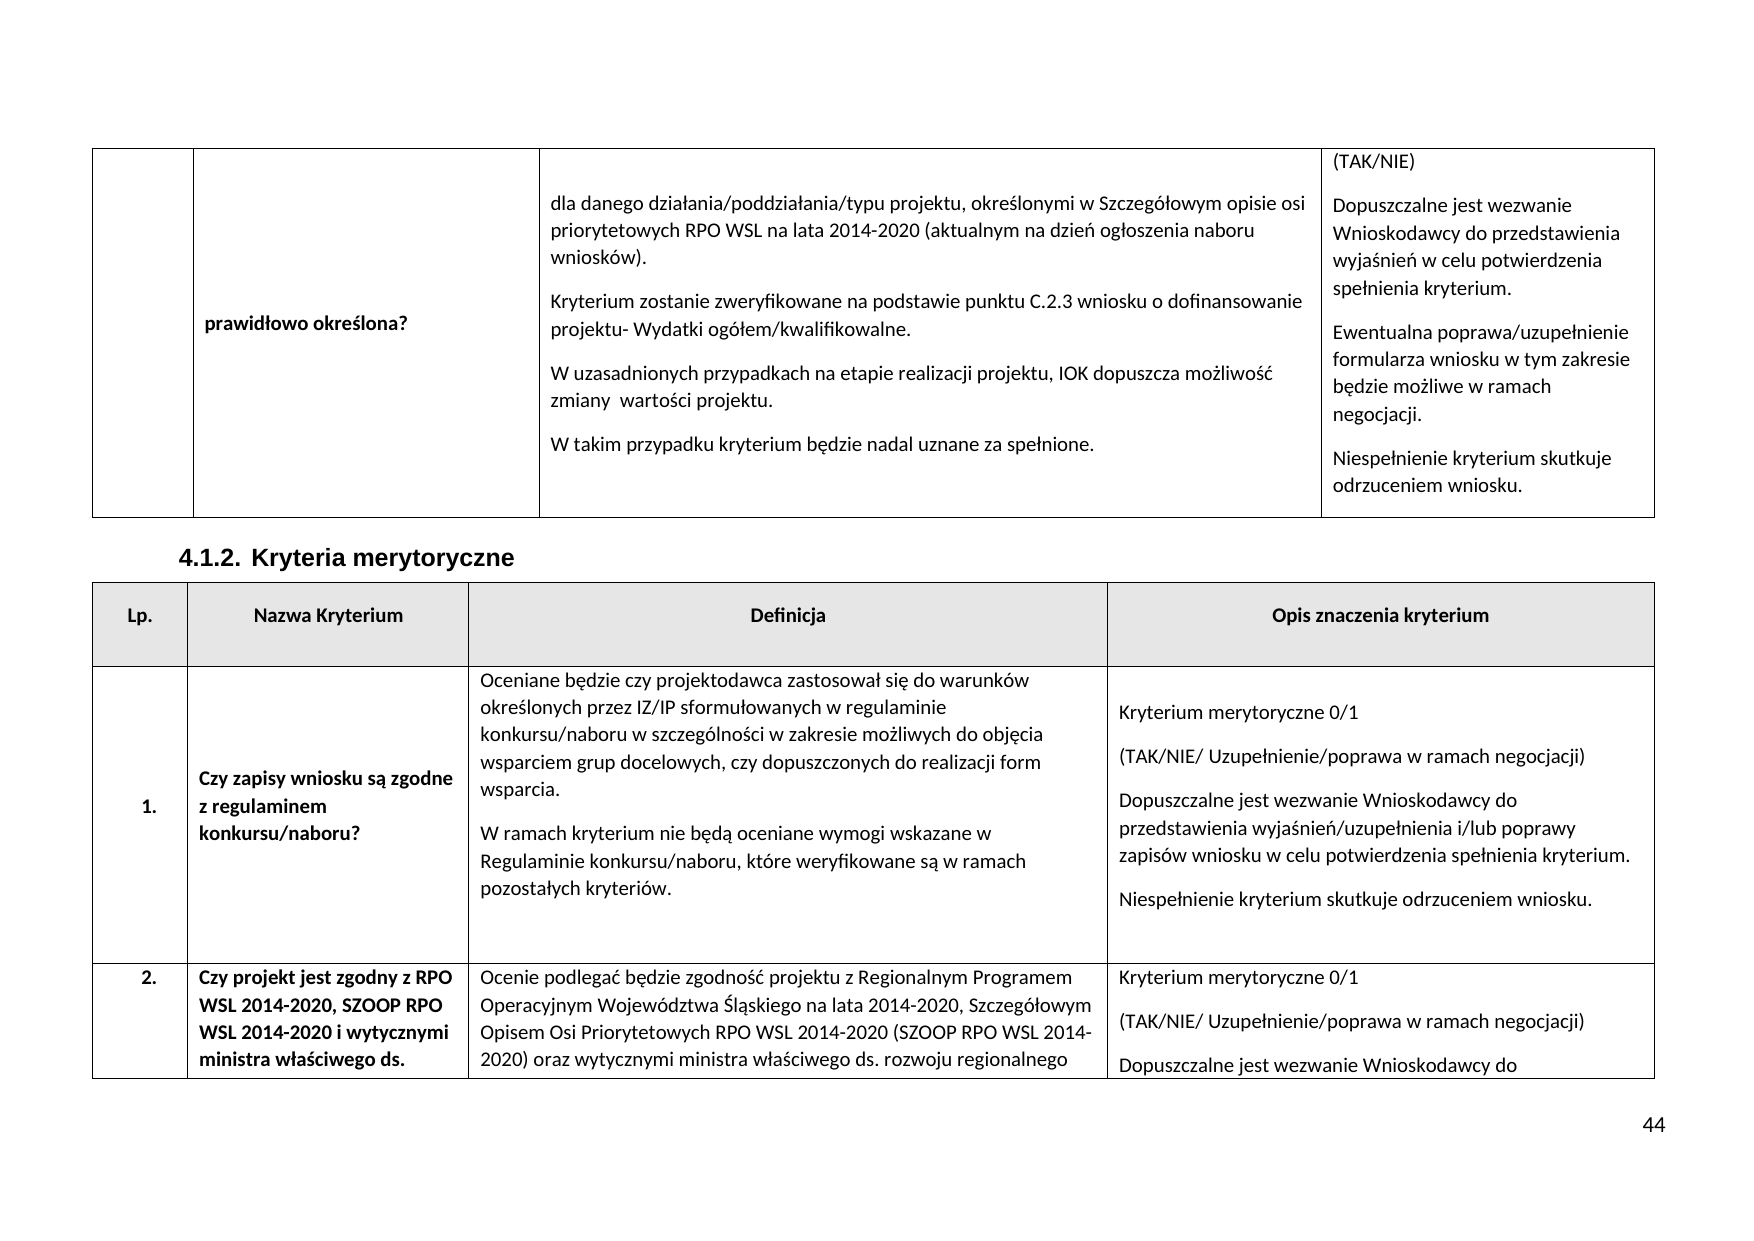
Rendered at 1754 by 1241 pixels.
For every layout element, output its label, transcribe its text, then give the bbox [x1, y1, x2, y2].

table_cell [194, 149, 539, 517]
table_cell [93, 964, 187, 1078]
subtitle Kryteria merytoryczne [178, 543, 1665, 572]
table_header Definicja [469, 583, 1107, 666]
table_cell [188, 964, 468, 1078]
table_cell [1108, 964, 1654, 1078]
table_cell Czy zapisy wniosku są zgodne z regulaminem konkursu/naboru? [188, 667, 468, 963]
table_header Opis znaczenia kryterium [1108, 583, 1654, 666]
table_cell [540, 149, 1321, 517]
table_header Lp. [93, 583, 187, 666]
table_cell [93, 667, 187, 963]
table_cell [469, 964, 1107, 1078]
table_cell [93, 149, 193, 517]
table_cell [1322, 149, 1654, 517]
table_header Nazwa Kryterium [188, 583, 468, 666]
table_cell Oceniane będzie czy projektodawca zastosował się do warunków określonych przez IZ/IP sformułowanych w regulaminie konkursu/naboru w szczególności w zakresie możliwych do objęcia wsparciem grup docelowych, czy dopuszczonych do realizacji form wsparcia. W ramach kryterium nie będą oceniane wymogi wskazane w Regulaminie konkursu/naboru, które weryfikowane są w ramach pozostałych kryteriów. [469, 667, 1107, 963]
